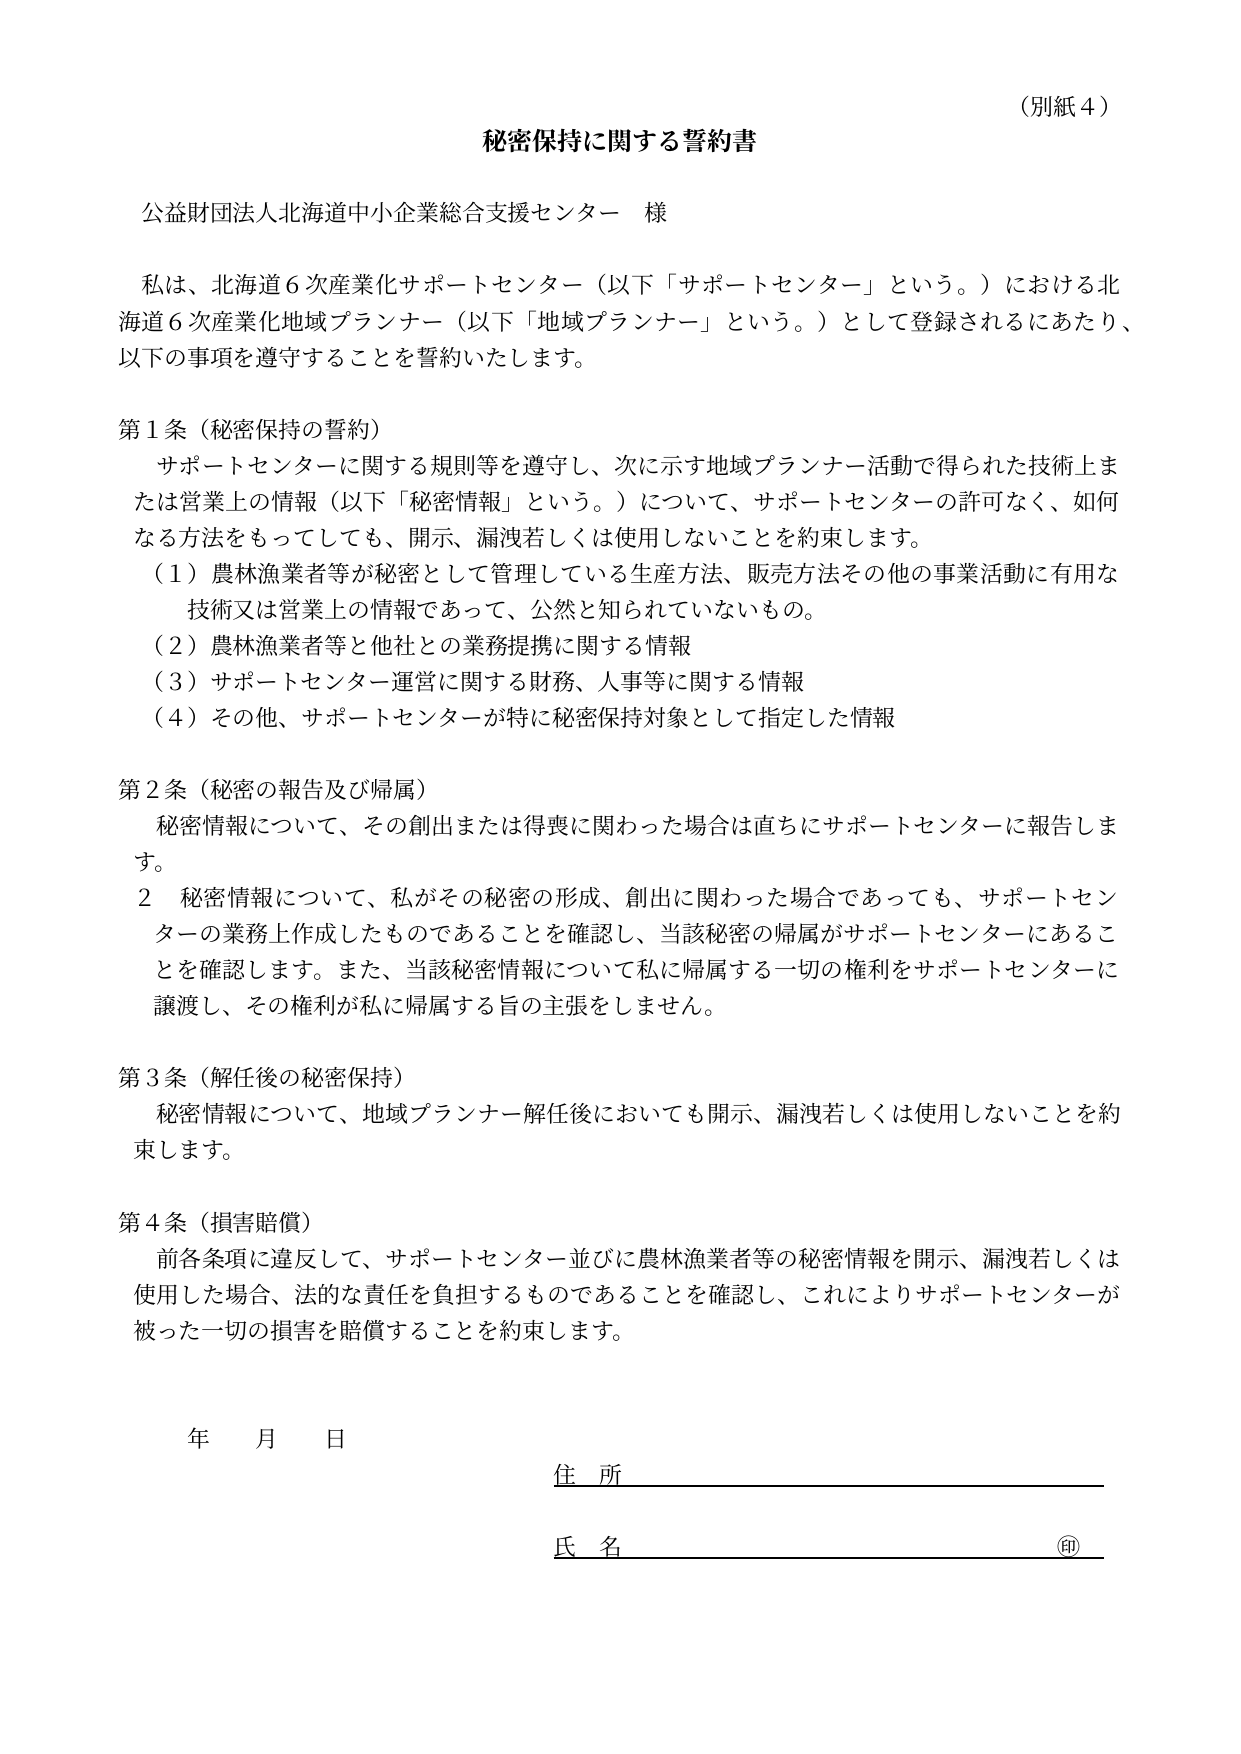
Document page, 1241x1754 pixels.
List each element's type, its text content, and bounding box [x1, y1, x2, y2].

text 前各条項に違反して、サポートセンター並びに農林漁業者等の秘密情報を開示、漏洩若しくは使用した場合、法的な責任を負担するものであることを確認し、これによりサポートセンターが被った一切の損害を賠償することを約束します。 [133, 1239, 1122, 1347]
text （３）サポートセンター運営に関する財務、人事等に関する情報 [141, 662, 1122, 698]
text 公益財団法人北海道中小企業総合支援センター 様 [118, 194, 1122, 230]
text 秘密情報について、その創出または得喪に関わった場合は直ちにサポートセンターに報告します。 [133, 807, 1122, 879]
text 秘密情報について、地域プランナー解任後においても開示、漏洩若しくは使用しないことを約束します。 [133, 1095, 1122, 1167]
text 住 所 [118, 1455, 1122, 1491]
text 第１条（秘密保持の誓約） [118, 410, 1122, 446]
text 秘密保持に関する誓約書 [118, 122, 1122, 158]
text 私は、北海道６次産業化サポートセンター（以下「サポートセンター」という。）における北海道６次産業化地域プランナー（以下「地域プランナー」という。）として登録されるにあたり、以下の事項を遵守することを誓約いたします。 [118, 266, 1122, 374]
text ２ 秘密情報について、私がその秘密の形成、創出に関わった場合であっても、サポートセンターの業務上作成したものであることを確認し、当該秘密の帰属がサポートセンターにあることを確認します。また、当該秘密情報について私に帰属する一切の権利をサポートセンターに譲渡し、その権利が私に帰属する旨の主張をしません。 [133, 879, 1122, 1023]
text （２）農林漁業者等と他社との業務提携に関する情報 [118, 626, 1122, 662]
text 第２条（秘密の報告及び帰属） [118, 771, 1122, 807]
text 第３条（解任後の秘密保持） [118, 1059, 1122, 1095]
text （１）農林漁業者等が秘密として管理している生産方法、販売方法その他の事業活動に有用な技術又は営業上の情報であって、公然と知られていないもの。 [141, 554, 1122, 626]
text 第４条（損害賠償） [118, 1203, 1122, 1239]
text 氏 名 [118, 1527, 1122, 1563]
text サポートセンターに関する規則等を遵守し、次に示す地域プランナー活動で得られた技術上または営業上の情報（以下「秘密情報」という。）について、サポートセンターの許可なく、如何なる方法をもってしても、開示、漏洩若しくは使用しないことを約束します。 [133, 446, 1122, 554]
text （４）その他、サポートセンターが特に秘密保持対象として指定した情報 [118, 698, 1122, 734]
text 年 月 日 [118, 1419, 1122, 1455]
